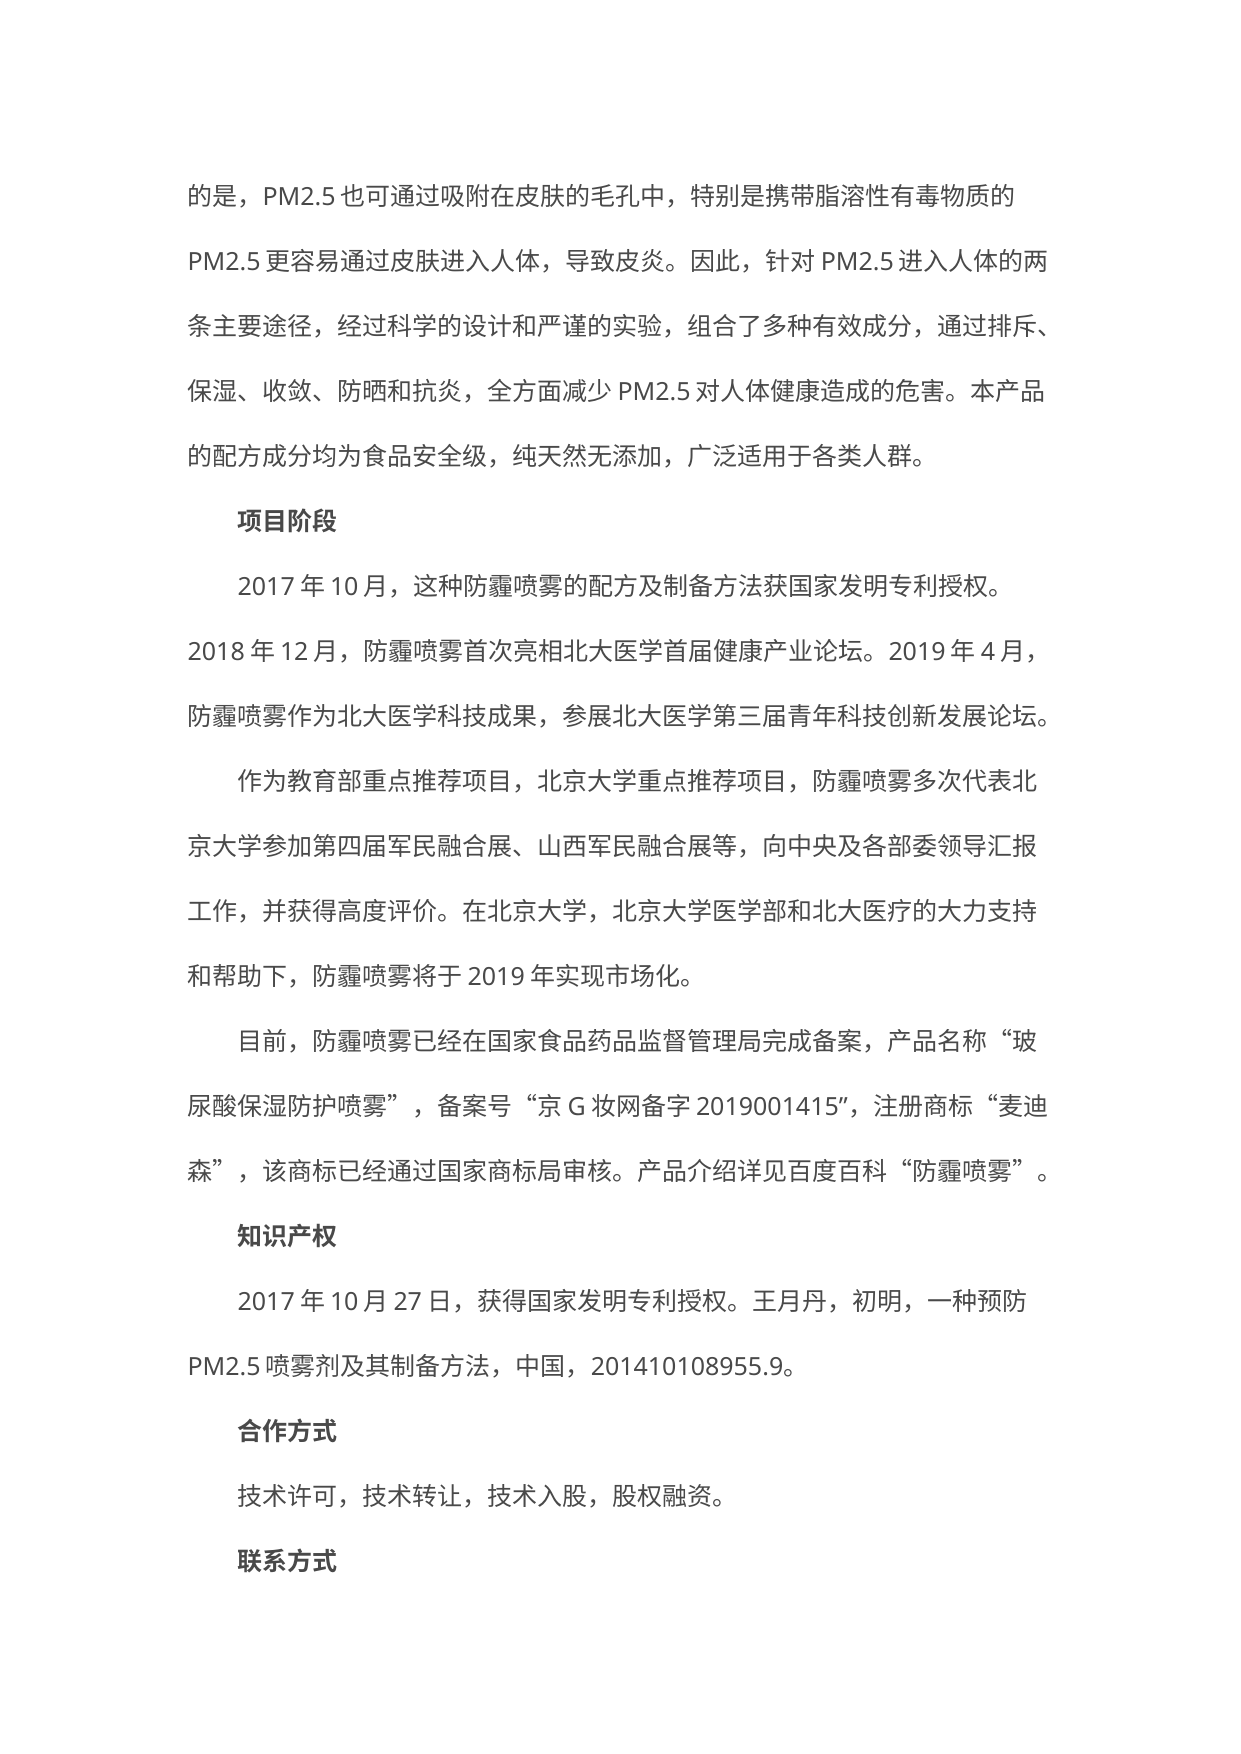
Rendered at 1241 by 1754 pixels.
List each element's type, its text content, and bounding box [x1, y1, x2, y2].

text 技术许可，技术转让，技术入股，股权融资。 [187, 1462, 1053, 1527]
text 联系方式 [187, 1527, 1053, 1592]
text 项目阶段 [187, 487, 1053, 552]
text 合作方式 [187, 1397, 1053, 1462]
text 2017年10月，这种防霾喷雾的配方及制备方法获国家发明专利授权。 2018年12月，防霾喷雾首次亮相北大医学首届健康产业论坛。2019年4月，防霾喷雾作为北大医学科技成果，参展北大医学第三届青年科技创新发展论坛。 [187, 552, 1053, 747]
text 作为教育部重点推荐项目，北京大学重点推荐项目，防霾喷雾多次代表北京大学参加第四届军民融合展、山西军民融合展等，向中央及各部委领导汇报工作，并获得高度评价。在北京大学，北京大学医学部和北大医疗的大力支持和帮助下，防霾喷雾将于2019年实现市场化。 [187, 747, 1053, 1007]
text 知识产权 [187, 1202, 1053, 1267]
text 2017年10月27日，获得国家发明专利授权。王月丹，初明，一种预防PM2.5喷雾剂及其制备方法，中国，201410108955.9。 [187, 1267, 1053, 1397]
text 目前，防霾喷雾已经在国家食品药品监督管理局完成备案，产品名称“玻尿酸保湿防护喷雾”，备案号“京G妆网备字2019001415”，注册商标“麦迪森”，该商标已经通过国家商标局审核。产品介绍详见百度百科“防霾喷雾”。 [187, 1007, 1053, 1202]
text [187, 162, 1053, 487]
